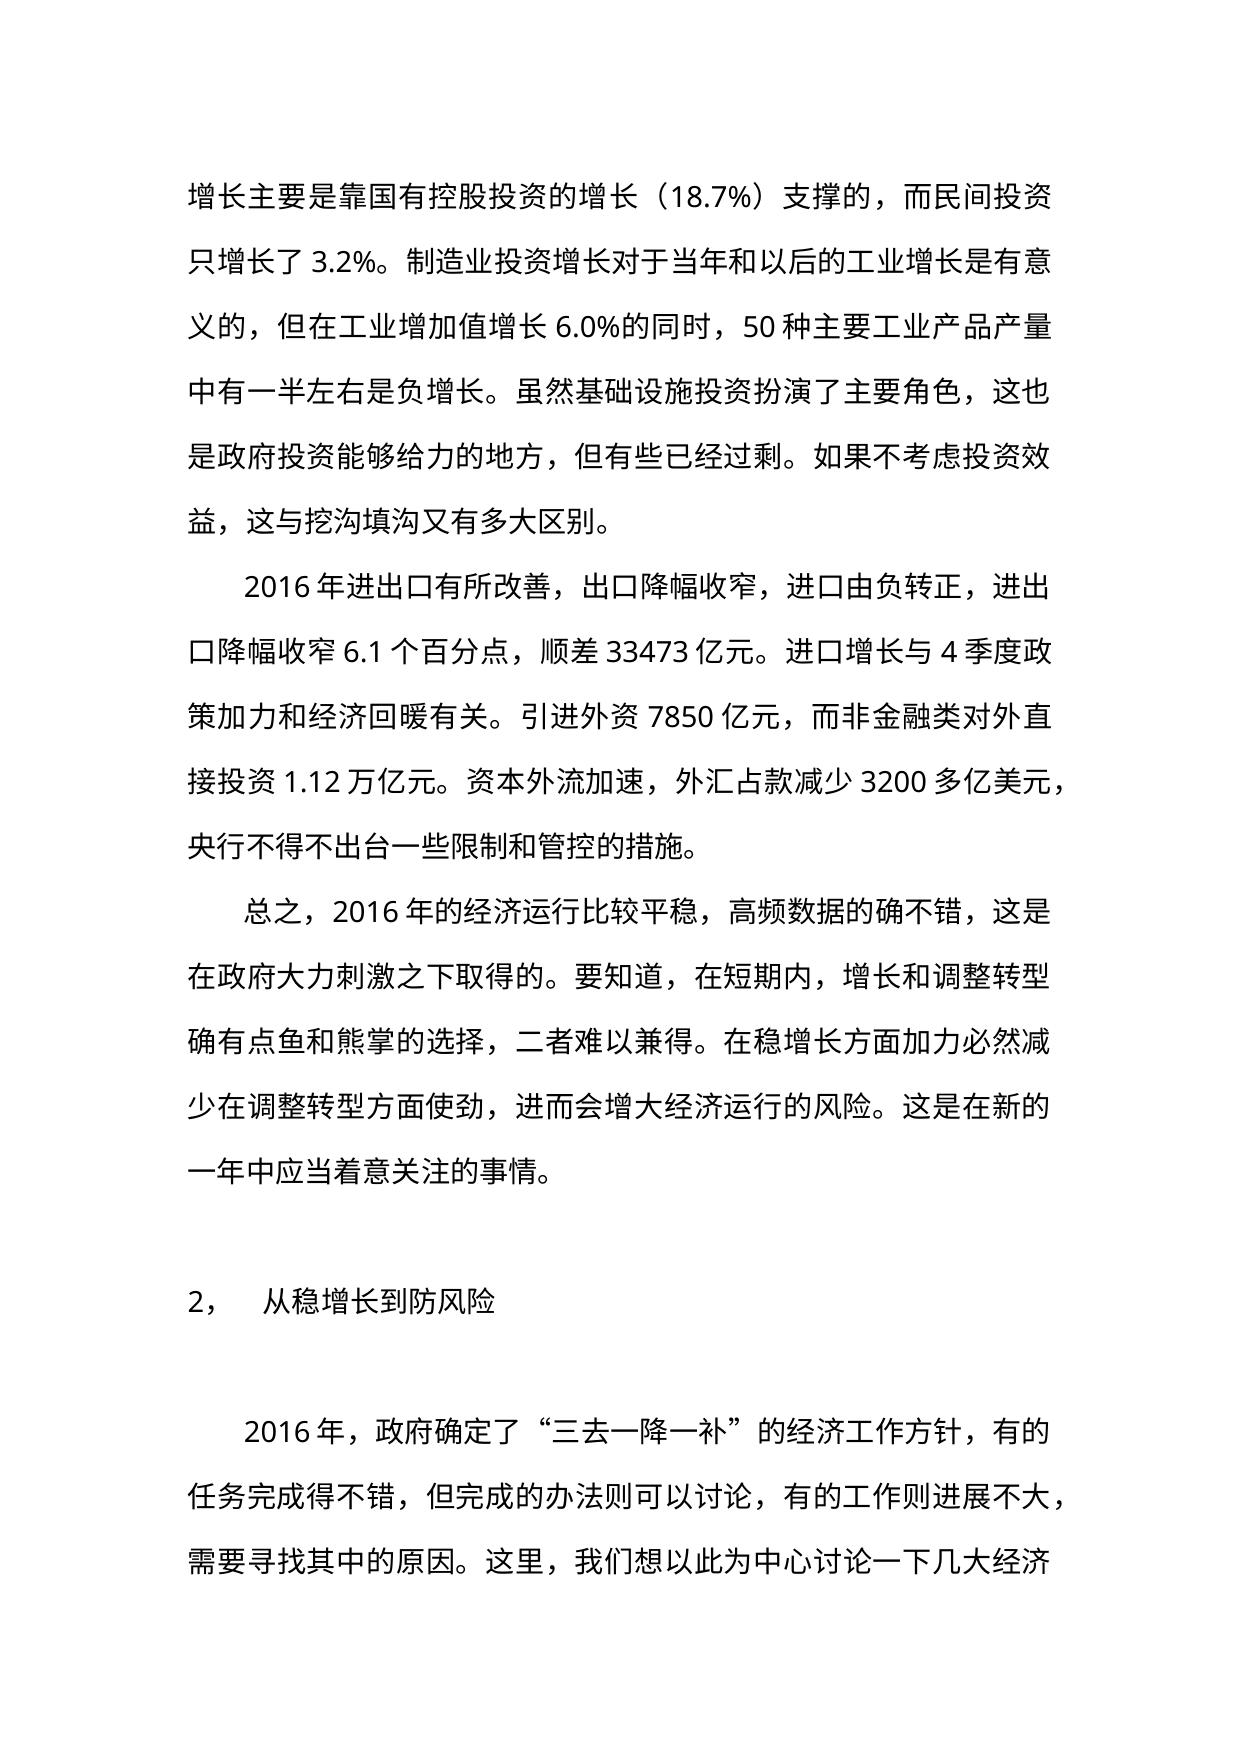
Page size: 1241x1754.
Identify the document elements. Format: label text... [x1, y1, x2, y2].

text 总之，2016年的经济运行比较平稳，高频数据的确不错，这是在政府大力刺激之下取得的。要知道，在短期内，增长和调整转型确有点鱼和熊掌的选择，二者难以兼得。在稳增长方面加力必然减少在调整转型方面使劲，进而会增大经济运行的风险。这是在新的一年中应当着意关注的事情。 [187, 877, 1053, 1202]
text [187, 1397, 1053, 1592]
text 2016年进出口有所改善，出口降幅收窄，进口由负转正，进出口降幅收窄6.1个百分点，顺差33473亿元。进口增长与4季度政策加力和经济回暖有关。引进外资7850亿元，而非金融类对外直接投资1.12万亿元。资本外流加速，外汇占款减少3200多亿美元，央行不得不出台一些限制和管控的措施。 [187, 552, 1053, 877]
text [187, 162, 1053, 552]
list 从稳增长到防风险 [187, 1267, 1053, 1332]
